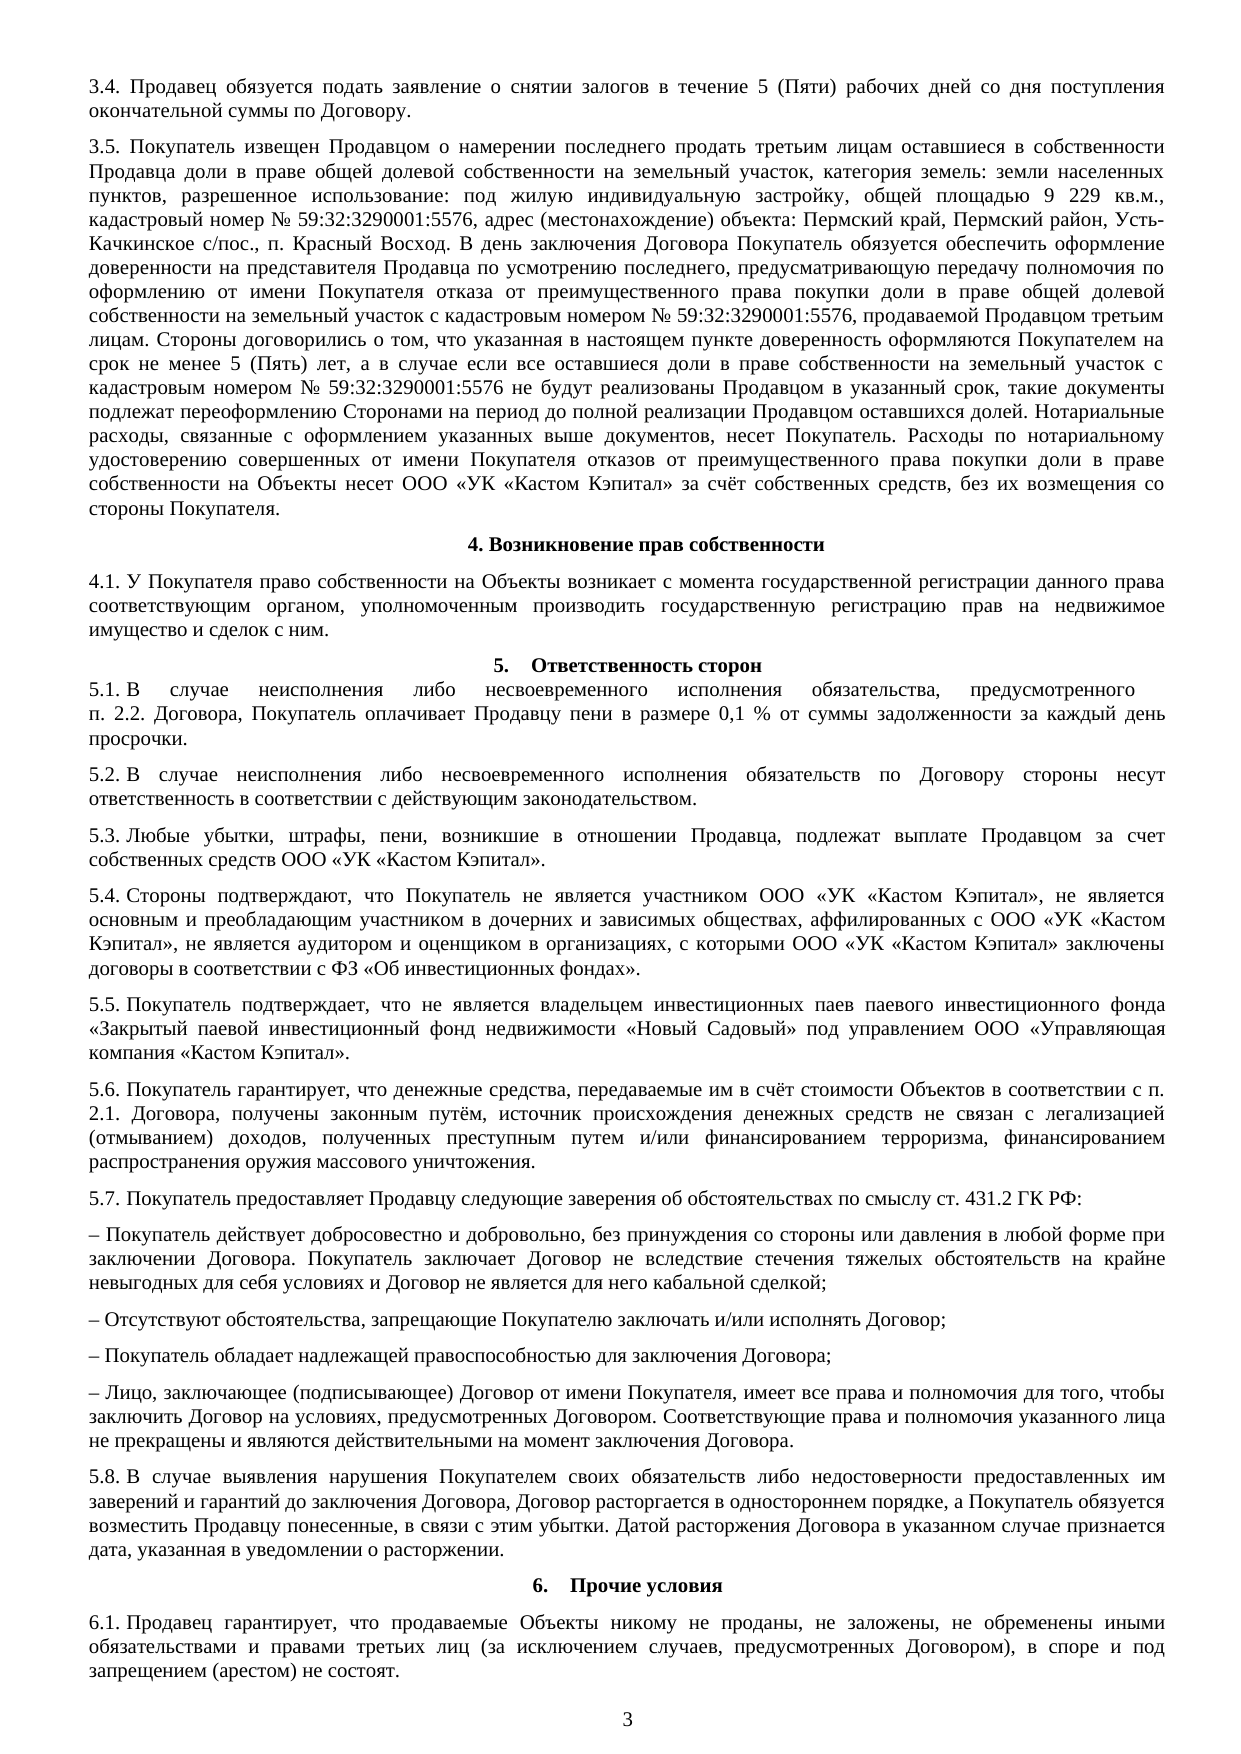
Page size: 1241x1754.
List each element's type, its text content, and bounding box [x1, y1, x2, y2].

list Любые убытки, штрафы, пени, возникшие в отношении Продавца, подлежат выплате Продавцом за счет собственных средств ООО «УК «Кастом Кэпитал». [89, 823, 1166, 871]
text 3.4. Продавец обязуется подать заявление о снятии залогов в течение 5 (Пяти) рабочих дней со дня поступления окончательной суммы по Договору. [89, 74, 1166, 122]
list Продавец гарантирует, что продаваемые Объекты никому не проданы, не заложены, не обременены иными обязательствами и правами третьих лиц (за исключением случаев, предусмотренных Договором), в споре и под запрещением (арестом) не состоят. [89, 1610, 1166, 1682]
text – Лицо, заключающее (подписывающее) Договор от имени Покупателя, имеет все права и полномочия для того, чтобы заключить Договор на условиях, предусмотренных Договором. Соответствующие права и полномочия указанного лица не прекращены и являются действительными на момент заключения Договора. [89, 1380, 1166, 1452]
text 4. Возникновение прав собственности [126, 532, 1166, 556]
list Ответственность сторон [89, 653, 1166, 677]
list Стороны подтверждают, что Покупатель не является участником ООО «УК «Кастом Кэпитал», не является основным и преобладающим участником в дочерних и зависимых обществах, аффилированных с ООО «УК «Кастом Кэпитал», не является аудитором и оценщиком в организациях, с которыми ООО «УК «Кастом Кэпитал» заключены договоры в соответствии с ФЗ «Об инвестиционных фондах». [89, 883, 1166, 979]
list Покупатель подтверждает, что не является владельцем инвестиционных паев паевого инвестиционного фонда «Закрытый паевой инвестиционный фонд недвижимости «Новый Садовый» под управлением ООО «Управляющая компания «Кастом Кэпитал». [89, 992, 1166, 1064]
list У Покупателя право собственности на Объекты возникает с момента государственной регистрации данного права соответствующим органом, уполномоченным производить государственную регистрацию прав на недвижимое имущество и сделок с ним. [89, 568, 1166, 641]
text – Отсутствуют обстоятельства, запрещающие Покупателю заключать и/или исполнять Договор; [89, 1307, 1166, 1331]
list В случае выявления нарушения Покупателем своих обязательств либо недостоверности предоставленных им заверений и гарантий до заключения Договора, Договор расторгается в одностороннем порядке, а Покупатель обязуется возместить Продавцу понесенные, в связи с этим убытки. Датой расторжения Договора в указанном случае признается дата, указанная в уведомлении о расторжении. [89, 1464, 1166, 1561]
list В случае неисполнения либо несвоевременного исполнения обязательства, предусмотренного п. 2.2. Договора, Покупатель оплачивает Продавцу пени в размере 0,1 % от суммы задолженности за каждый день просрочки. [89, 677, 1166, 749]
list Покупатель предоставляет Продавцу следующие заверения об обстоятельствах по смыслу ст. 431.2 ГК РФ: [89, 1185, 1166, 1209]
text – Покупатель действует добросовестно и добровольно, без принуждения со стороны или давления в любой форме при заключении Договора. Покупатель заключает Договор не вследствие стечения тяжелых обстоятельств на крайне невыгодных для себя условиях и Договор не является для него кабальной сделкой; [89, 1222, 1166, 1294]
list Прочие условия [89, 1573, 1166, 1597]
list В случае неисполнения либо несвоевременного исполнения обязательств по Договору стороны несут ответственность в соответствии с действующим законодательством. [89, 762, 1166, 810]
text 3.5. Покупатель извещен Продавцом о намерении последнего продать третьим лицам оставшиеся в собственности Продавца доли в праве общей долевой собственности на земельный участок, категория земель: земли населенных пунктов, разрешенное использование: под жилую индивидуальную застройку, общей площадью 9 229 кв.м., кадастровый номер № 59:32:3290001:5576, адрес (местонахождение) объекта: Пермский край, Пермский район, Усть-Качкинское с/пос., п. Красный Восход. В день заключения Договора Покупатель обязуется обеспечить оформление доверенности на представителя Продавца по усмотрению последнего, предусматривающую передачу полномочия по оформлению от имени Покупателя отказа от преимущественного права покупки доли в праве общей долевой собственности на земельный участок с кадастровым номером № 59:32:3290001:5576, продаваемой Продавцом третьим лицам. Стороны договорились о том, что указанная в настоящем пункте доверенность оформляются Покупателем на срок не менее 5 (Пять) лет, а в случае если все оставшиеся доли в праве собственности на земельный участок с кадастровым номером № 59:32:3290001:5576 не будут реализованы Продавцом в указанный срок, такие документы подлежат переоформлению Сторонами на период до полной реализации Продавцом оставшихся долей. Нотариальные расходы, связанные с оформлением указанных выше документов, несет Покупатель. Расходы по нотариальному удостоверению совершенных от имени Покупателя отказов от преимущественного права покупки доли в праве собственности на Объекты несет ООО «УК «Кастом Кэпитал» за счёт собственных средств, без их возмещения со стороны Покупателя. [89, 134, 1166, 519]
list Покупатель гарантирует, что денежные средства, передаваемые им в счёт стоимости Объектов в соответствии с п. 2.1. Договора, получены законным путём, источник происхождения денежных средств не связан с легализацией (отмыванием) доходов, полученных преступным путем и/или финансированием терроризма, финансированием распространения оружия массового уничтожения. [89, 1077, 1166, 1173]
text – Покупатель обладает надлежащей правоспособностью для заключения Договора; [89, 1343, 1166, 1367]
